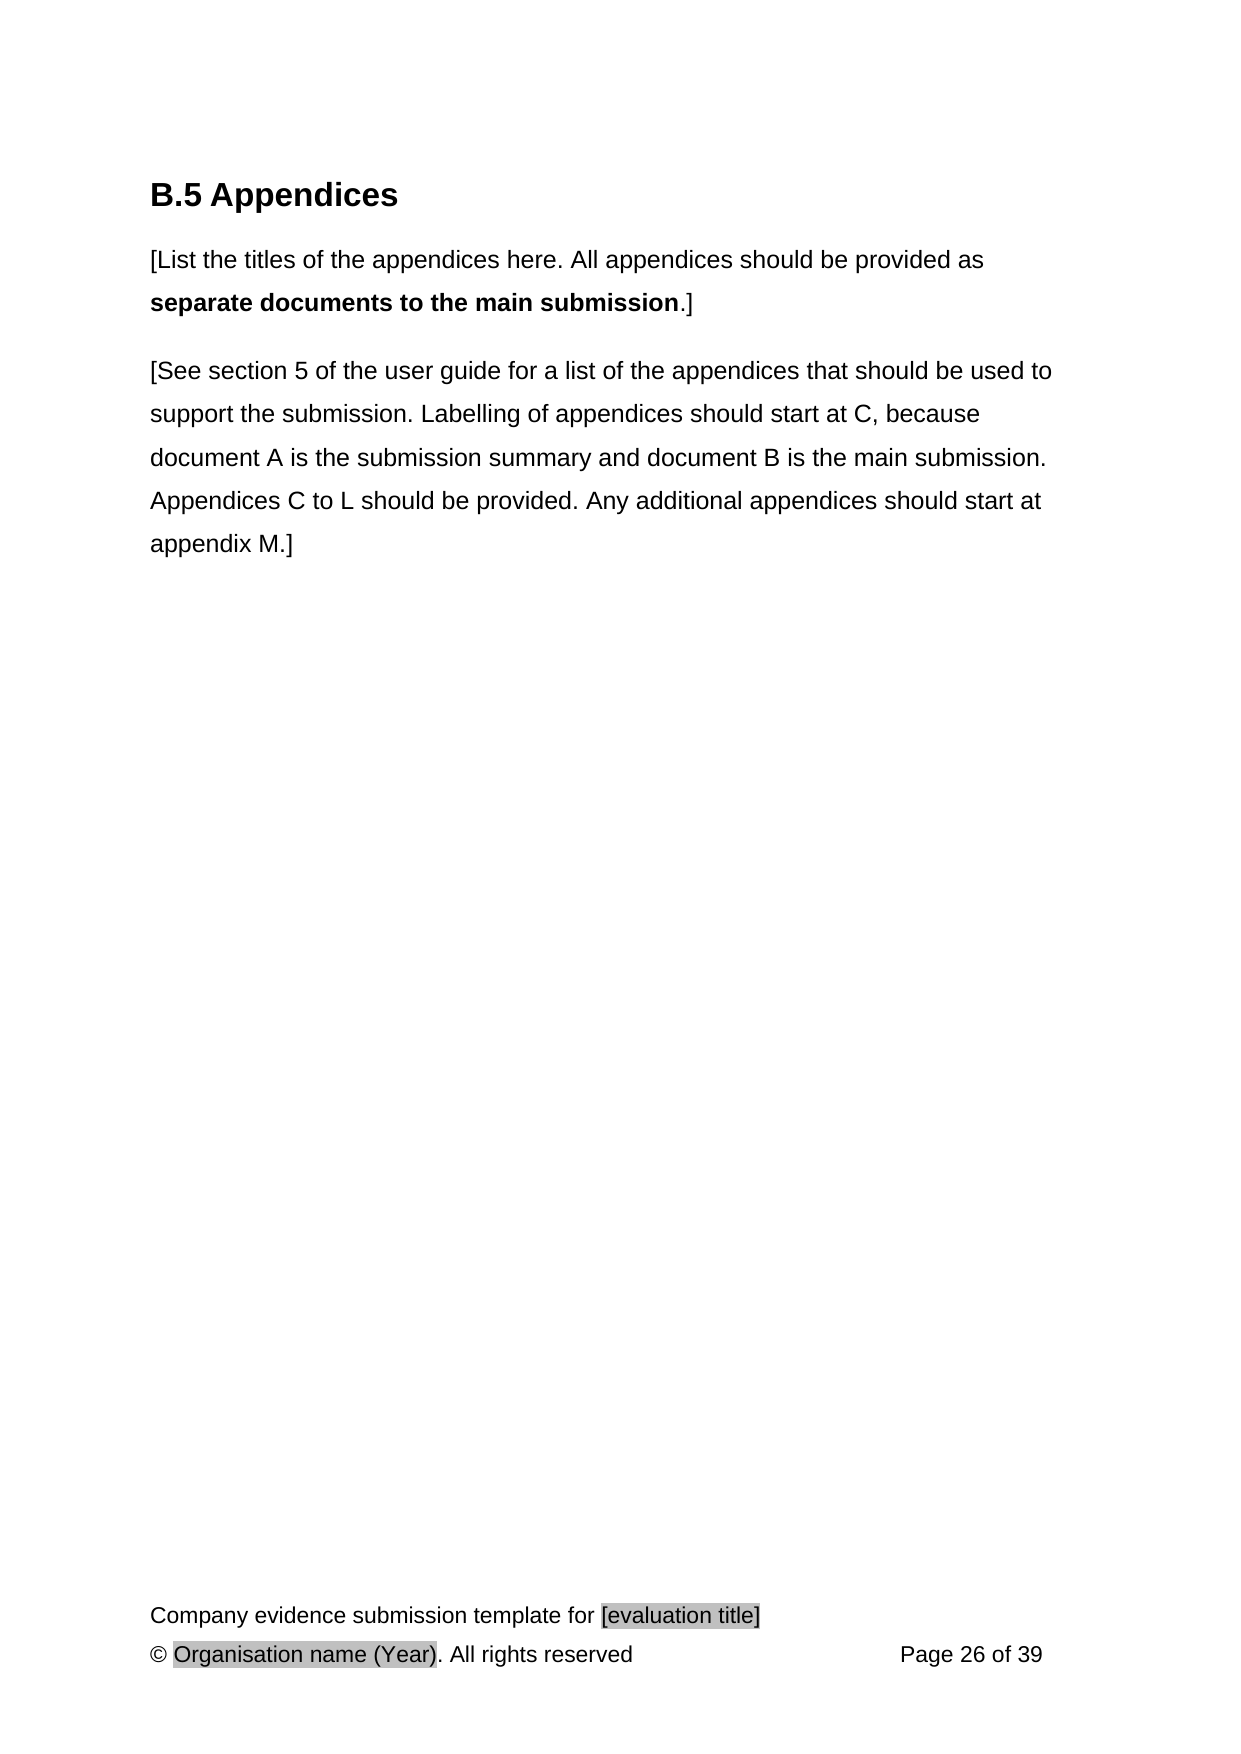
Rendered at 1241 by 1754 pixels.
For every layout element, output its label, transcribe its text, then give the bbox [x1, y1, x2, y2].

text [List the titles of the appendices here. All appendices should be provided as separate documents to the main submission.] [150, 245, 1090, 317]
subtitle B.5 Appendices [150, 175, 1090, 213]
text [See section 5 of the user guide for a list of the appendices that should be used to support the submission. Labelling of appendices should start at C, because document A is the submission summary and document B is the main submission. Appendices C to L should be provided. Any additional appendices should start at appendix M.] [150, 356, 1090, 558]
